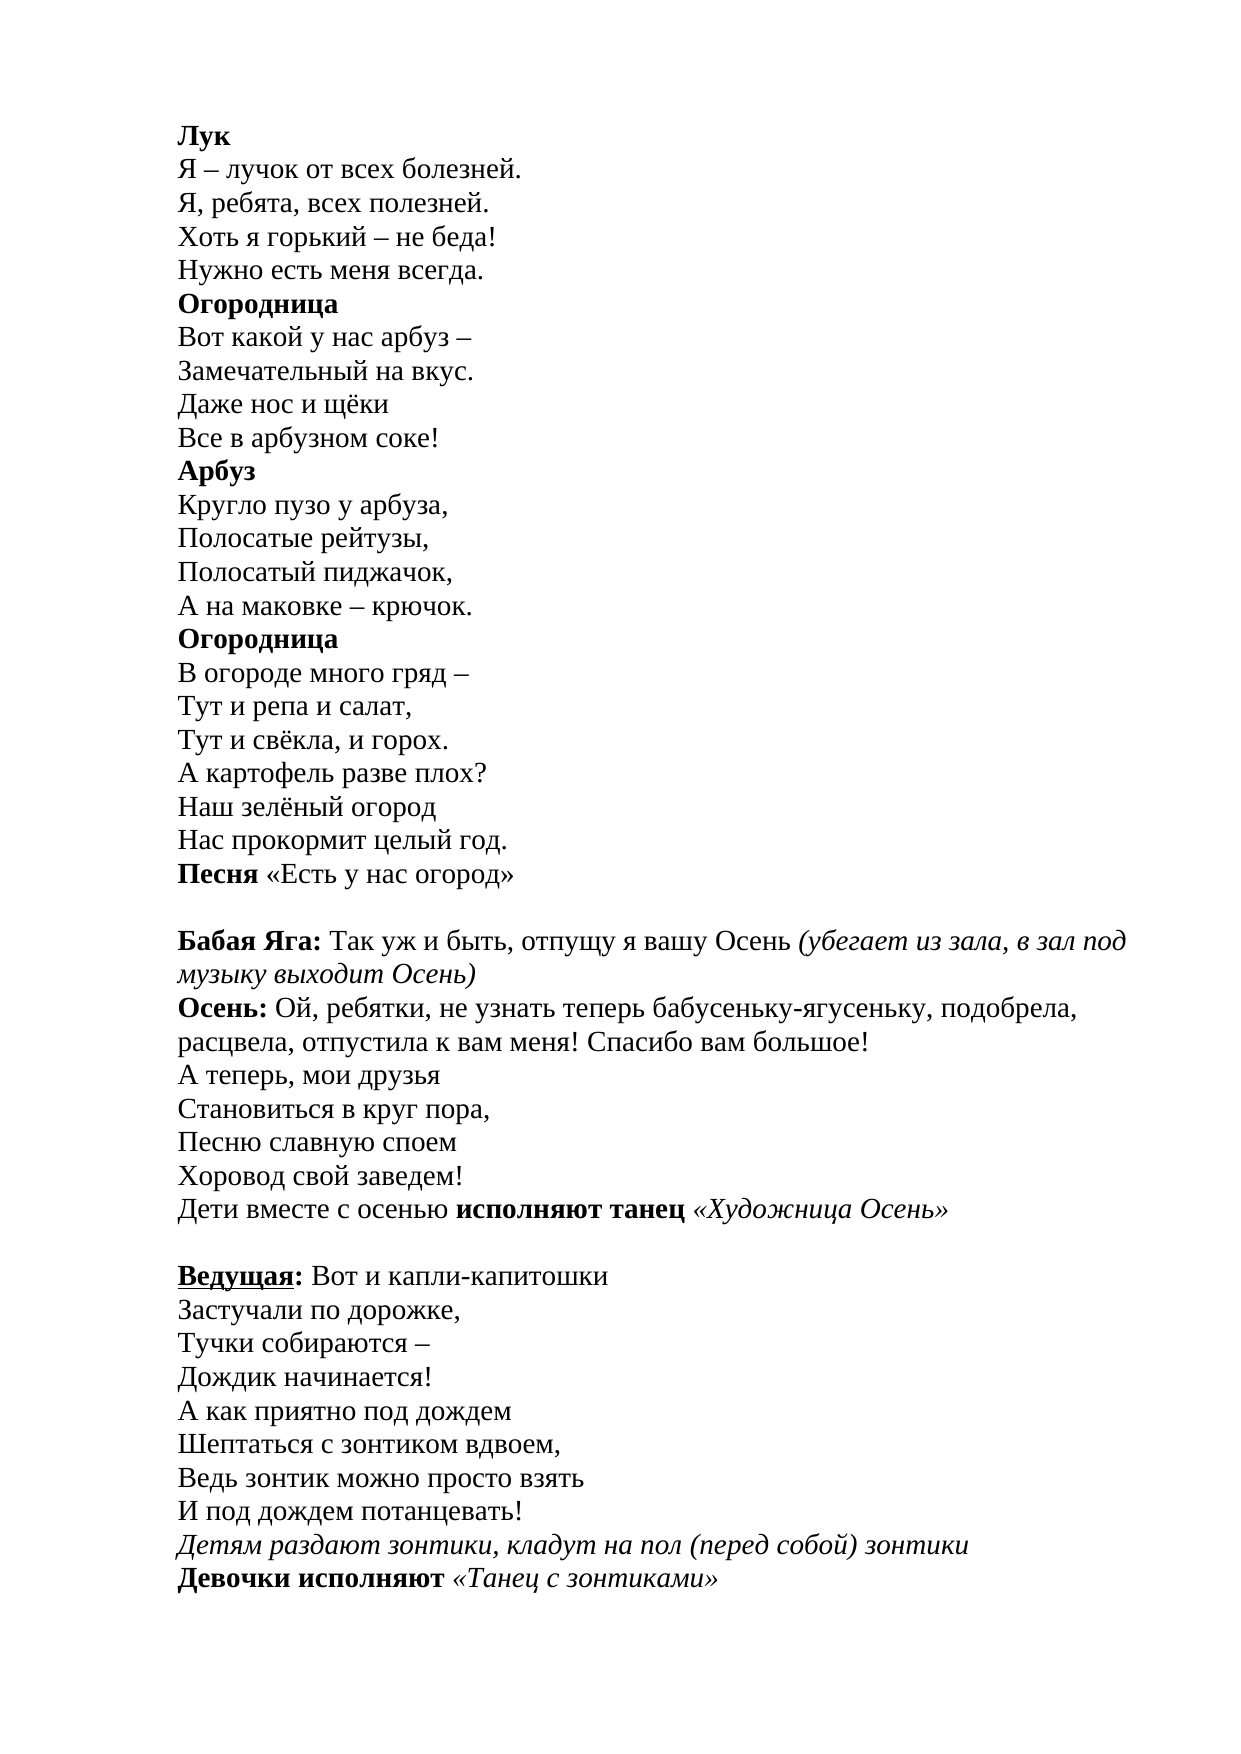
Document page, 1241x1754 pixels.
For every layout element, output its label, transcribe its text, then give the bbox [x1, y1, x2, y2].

text Осень: Ой, ребятки, не узнать теперь бабусеньку-ягусеньку, подобрела, расцвела, отпустила к вам меня! Спасибо вам большое! [177, 990, 1152, 1057]
text А как приятно под дождем [177, 1393, 1152, 1426]
text Я – лучок от всех болезней. [177, 152, 1152, 185]
text Арбуз [177, 453, 1152, 487]
text Дождик начинается! [177, 1359, 1152, 1393]
text Песня «Есть у нас огород» [177, 856, 1152, 889]
text Нас прокормит целый год. [177, 822, 1152, 856]
text Застучали по дорожке, [177, 1292, 1152, 1326]
text Кругло пузо у арбуза, [177, 487, 1152, 521]
text В огороде много гряд – [177, 655, 1152, 688]
text Песню славную споем [177, 1124, 1152, 1158]
text Все в арбузном соке! [177, 420, 1152, 453]
text Замечательный на вкус. [177, 353, 1152, 386]
text Вот какой у нас арбуз – [177, 319, 1152, 353]
text И под дождем потанцевать! [177, 1493, 1152, 1527]
text Огородница [177, 286, 1152, 319]
text Ведущая: Вот и капли-капитошки [177, 1258, 1152, 1292]
text Дети вместе с осенью исполняют танец «Художница Осень» [177, 1191, 1152, 1225]
text Ведь зонтик можно просто взять [177, 1460, 1152, 1493]
text А картофель разве плох? [177, 755, 1152, 789]
text А на маковке – крючок. [177, 588, 1152, 621]
text Шептаться с зонтиком вдвоем, [177, 1426, 1152, 1460]
text Тучки собираются – [177, 1326, 1152, 1359]
text Детям раздают зонтики, кладут на пол (перед собой) зонтики [177, 1527, 1152, 1560]
text Наш зелёный огород [177, 789, 1152, 822]
text Тут и репа и салат, [177, 688, 1152, 722]
text Я, ребята, всех полезней. [177, 185, 1152, 219]
text Хоть я горький – не беда! [177, 219, 1152, 252]
text Нужно есть меня всегда. [177, 252, 1152, 286]
text Бабая Яга: Так уж и быть, отпущу я вашу Осень (убегает из зала, в зал под музыку выходит Осень) [177, 923, 1152, 990]
text Девочки исполняют «Танец с зонтиками» [177, 1560, 1152, 1594]
text Становиться в круг пора, [177, 1091, 1152, 1124]
text Полосатые рейтузы, [177, 521, 1152, 554]
text Даже нос и щёки [177, 386, 1152, 420]
text Хоровод свой заведем! [177, 1158, 1152, 1191]
text Огородница [177, 621, 1152, 655]
text А теперь, мои друзья [177, 1057, 1152, 1091]
text Тут и свёкла, и горох. [177, 722, 1152, 755]
text Лук [177, 118, 1152, 152]
text Полосатый пиджачок, [177, 554, 1152, 588]
